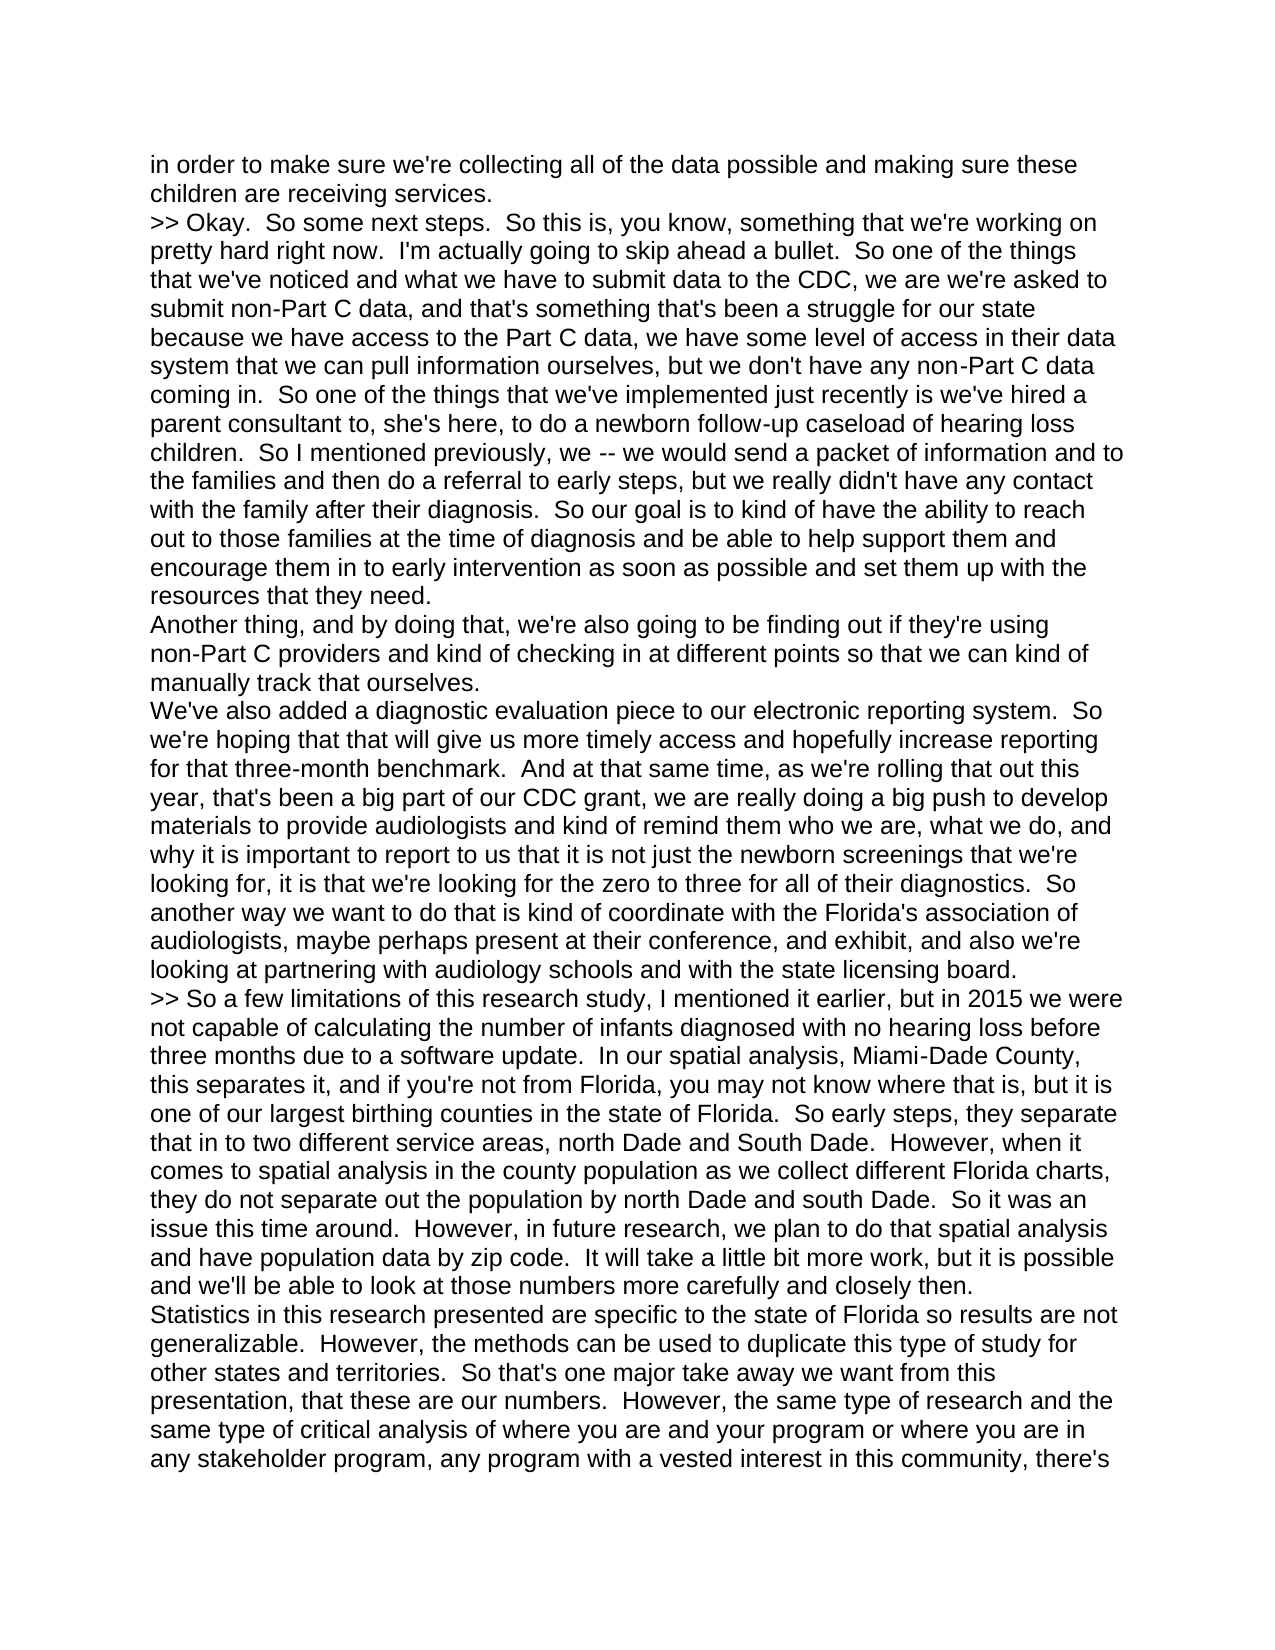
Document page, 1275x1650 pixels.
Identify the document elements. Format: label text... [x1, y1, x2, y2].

text Another thing, and by doing that, we're also going to be finding out if they're using non-Part C providers and kind of checking in at different points so that we can kind of manually track that ourselves. [150, 610, 1125, 696]
text >> So a few limitations of this research study, I mentioned it earlier, but in 2015 we were not capable of calculating the number of infants diagnosed with no hearing loss before three months due to a software update. In our spatial analysis, Miami-Dade County, this separates it, and if you're not from Florida, you may not know where that is, but it is one of our largest birthing counties in the state of Florida. So early steps, they separate that in to two different service areas, north Dade and South Dade. However, when it comes to spatial analysis in the county population as we collect different Florida charts, they do not separate out the population by north Dade and south Dade. So it was an issue this time around. However, in future research, we plan to do that spatial analysis and have population data by zip code. It will take a little bit more work, but it is possible and we'll be able to look at those numbers more carefully and closely then. [150, 984, 1125, 1300]
text >> Okay. So some next steps. So this is, you know, something that we're working on pretty hard right now. I'm actually going to skip ahead a bullet. So one of the things that we've noticed and what we have to submit data to the CDC, we are we're asked to submit non-Part C data, and that's something that's been a struggle for our state because we have access to the Part C data, we have some level of access in their data system that we can pull information ourselves, but we don't have any non-Part C data coming in. So one of the things that we've implemented just recently is we've hired a parent consultant to, she's here, to do a newborn follow-up caseload of hearing loss children. So I mentioned previously, we -- we would send a packet of information and to the families and then do a referral to early steps, but we really didn't have any contact with the family after their diagnosis. So our goal is to kind of have the ability to reach out to those families at the time of diagnosis and be able to help support them and encourage them in to early intervention as soon as possible and set them up with the resources that they need. [150, 207, 1125, 610]
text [150, 1300, 1125, 1472]
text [150, 150, 1125, 207]
text We've also added a diagnostic evaluation piece to our electronic reporting system. So we're hoping that that will give us more timely access and hopefully increase reporting for that three-month benchmark. And at that same time, as we're rolling that out this year, that's been a big part of our CDC grant, we are really doing a big push to develop materials to provide audiologists and kind of remind them who we are, what we do, and why it is important to report to us that it is not just the newborn screenings that we're looking for, it is that we're looking for the zero to three for all of their diagnostics. So another way we want to do that is kind of coordinate with the Florida's association of audiologists, maybe perhaps present at their conference, and exhibit, and also we're looking at partnering with audiology schools and with the state licensing board. [150, 696, 1125, 984]
